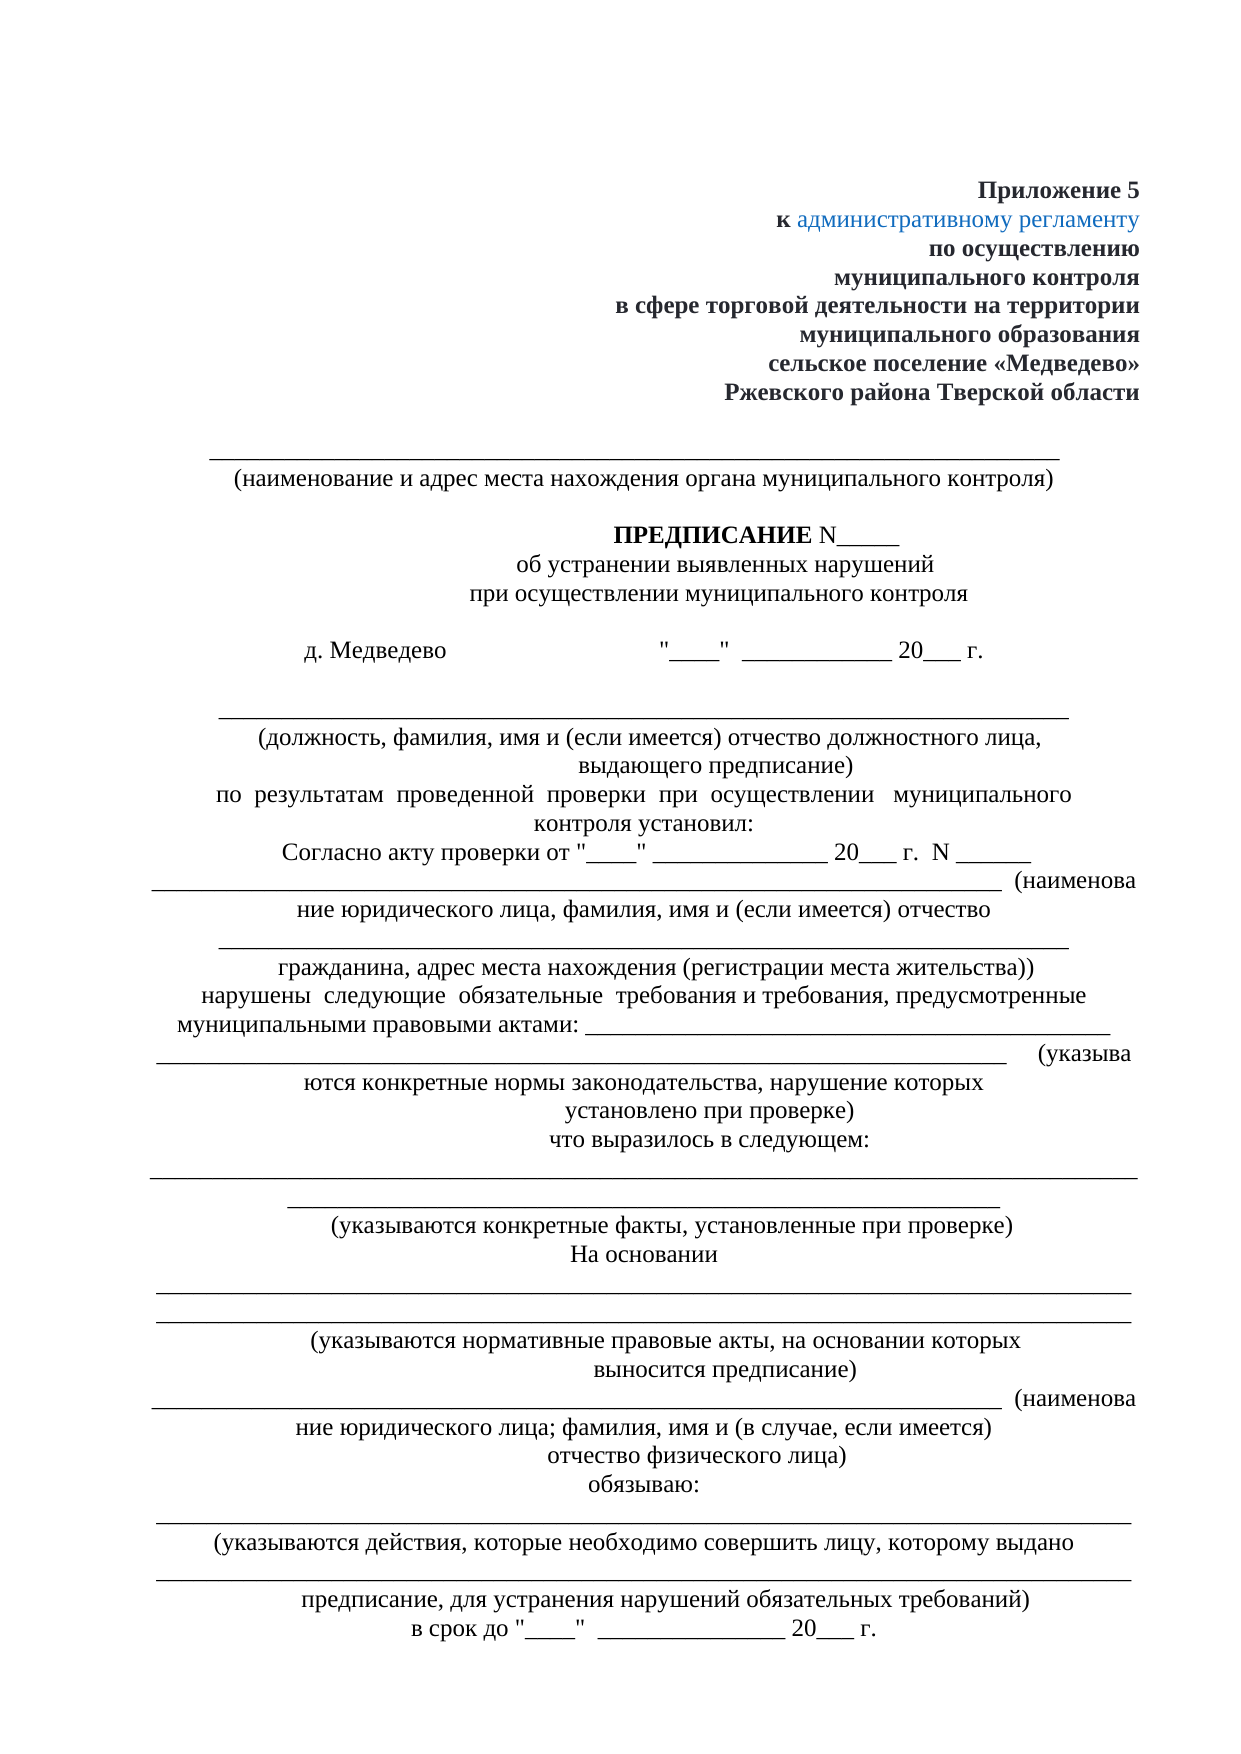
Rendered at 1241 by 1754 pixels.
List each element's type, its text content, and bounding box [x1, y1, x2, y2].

text Приложение 5 [148, 176, 1140, 204]
text муниципального контроля [148, 262, 1140, 291]
text Ржевского района Тверской области [148, 377, 1140, 406]
text муниципального образования [148, 319, 1140, 348]
text в сфере торговой деятельности на территории [148, 291, 1140, 319]
text по осуществлению [148, 233, 1140, 262]
text сельское поселение «Медведево» [148, 348, 1140, 377]
text к административному регламенту [148, 204, 1140, 233]
text ____________________________________________________________________ (наименование и адрес места нахождения органа муниципального контроля) ПРЕДПИСАНИЕ N_____ об устранении выявленных нарушений при осуществлении муниципального контроля д. Медведево "____" ____________ 20___ г. ____________________________________________________________________ (должность, фамилия, имя и (если имеется) отчество должностного лица, выдающего предписание) по результатам проведенной проверки при осуществлении муниципального контроля установил: Согласно акту проверки от "____" ______________ 20___ г. N ______ ____________________________________________________________________ (наименование юридического лица, фамилия, имя и (если имеется) отчество ____________________________________________________________________ гражданина, адрес места нахождения (регистрации места жительства)) нарушены следующие обязательные требования и требования, предусмотренные муниципальными правовыми актами: __________________________________________ ____________________________________________________________________ (указываются конкретные нормы законодательства, нарушение которых установлено при проверке) что выразилось в следующем: ________________________________________________________________________________________________________________________________________ (указываются конкретные факты, установленные при проверке) На основании ______________________________________________________________________________ ______________________________________________________________________________ (указываются нормативные правовые акты, на основании которых выносится предписание) ____________________________________________________________________ (наименование юридического лица; фамилия, имя и (в случае, если имеется) отчество физического лица) обязываю: ______________________________________________________________________________ (указываются действия, которые необходимо совершить лицу, которому выдано ______________________________________________________________________________ предписание, для устранения нарушений обязательных требований) в срок до "____" _______________ 20___ г. [148, 434, 1140, 1642]
